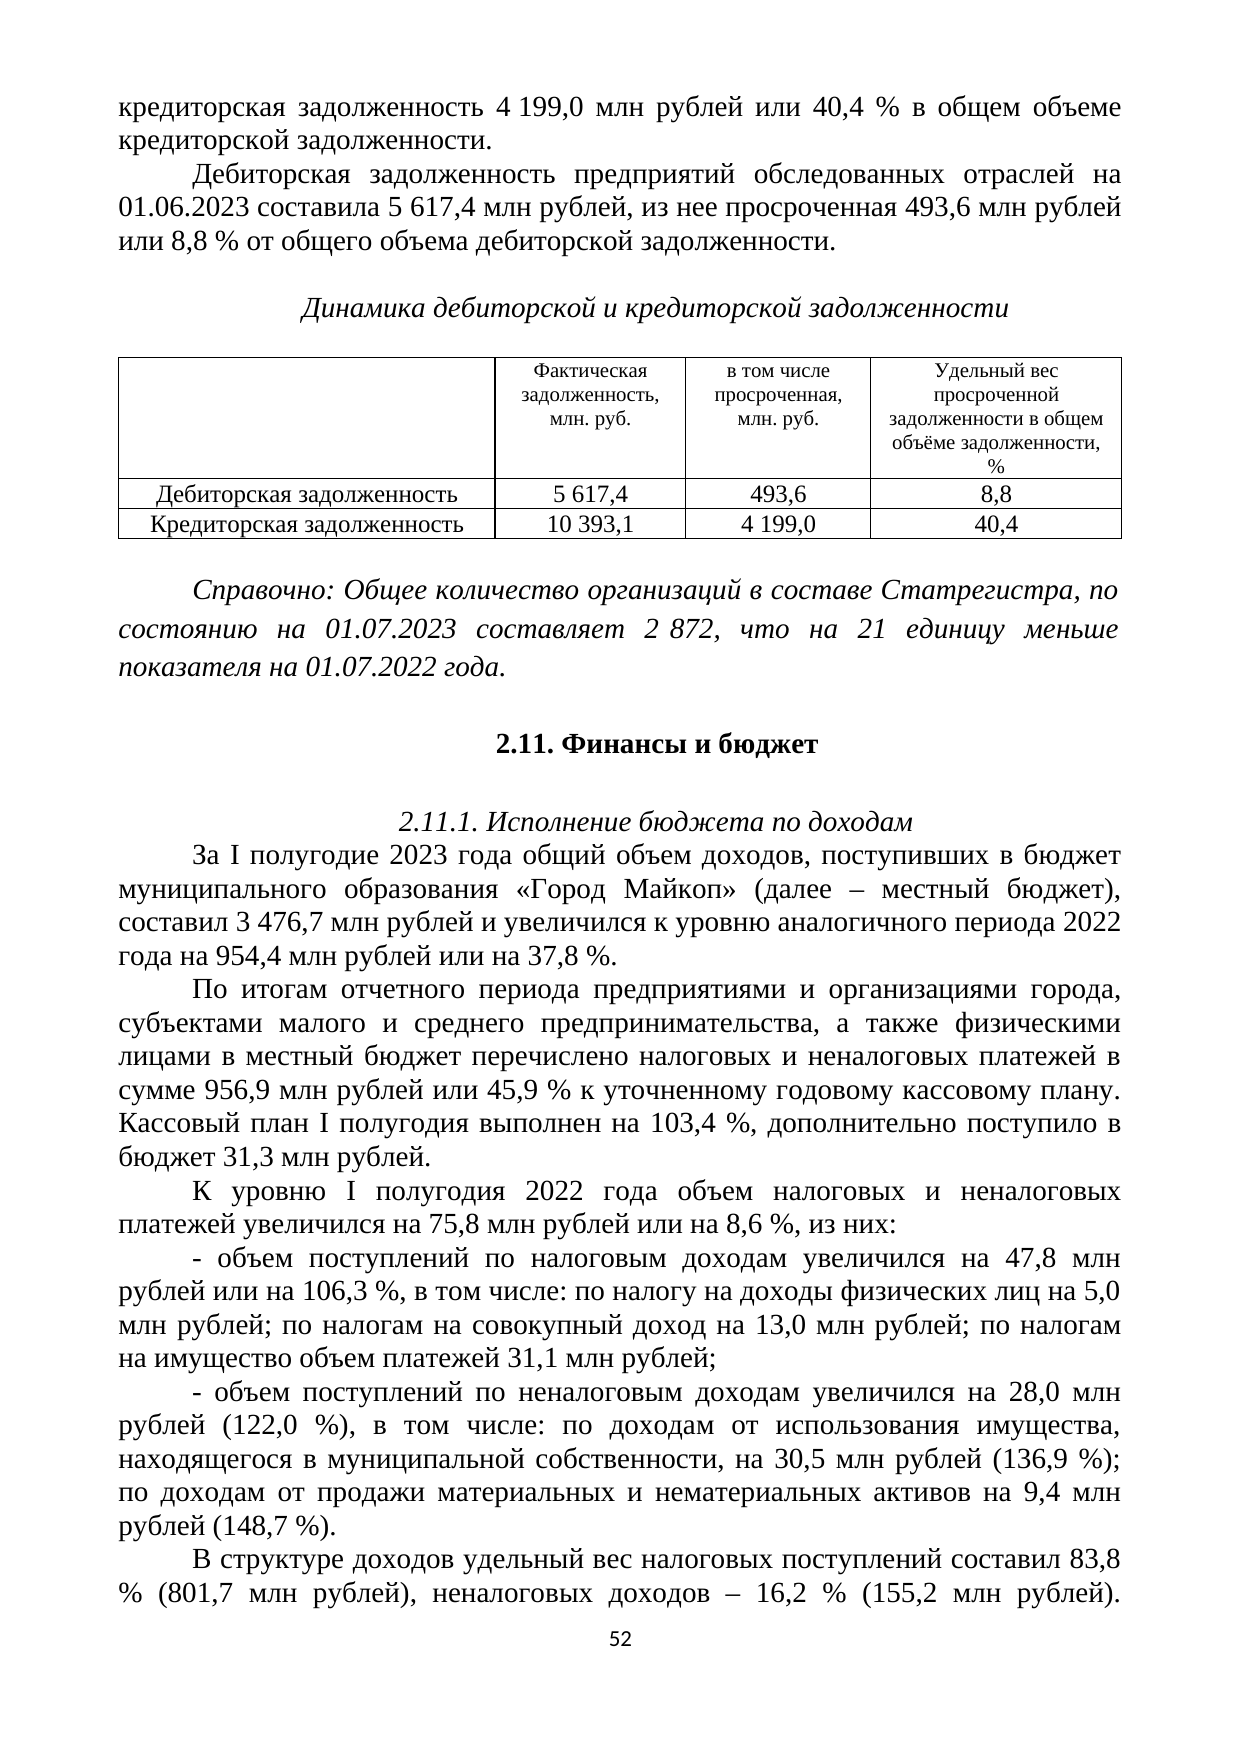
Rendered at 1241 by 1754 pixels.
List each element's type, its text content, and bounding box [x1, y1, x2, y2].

text К уровню I полугодия 2022 года объем налоговых и неналоговых платежей увеличился на 75,8 млн рублей или на 8,6 %, из них: [118, 1173, 1122, 1240]
table_header Удельный вес просроченной задолженности в общем объёме задолженности, % [871, 358, 1121, 478]
table_cell 493,6 [686, 479, 870, 508]
text 2.11. Финансы и бюджет [118, 727, 1122, 760]
table_header [119, 358, 494, 478]
text По итогам отчетного периода предприятиями и организациями города, субъектами малого и среднего предпринимательства, а также физическими лицами в местный бюджет перечислено налоговых и неналоговых платежей в сумме 956,9 млн рублей или 45,9 % к уточненному годовому кассовому плану. Кассовый план I полугодия выполнен на 103,4 %, дополнительно поступило в бюджет 31,3 млн рублей. [118, 971, 1122, 1173]
table_cell Кредиторская задолженность [119, 509, 494, 538]
table_cell 5 617,4 [496, 479, 685, 508]
text Динамика дебиторской и кредиторской задолженности [118, 290, 1122, 323]
table_cell 4 199,0 [686, 509, 870, 538]
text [118, 1542, 1122, 1609]
table_cell 10 393,1 [496, 509, 685, 538]
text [118, 89, 1122, 156]
text За I полугодие 2023 года общий объем доходов, поступивших в бюджет муниципального образования «Город Майкоп» (далее – местный бюджет), составил 3 476,7 млн рублей и увеличился к уровню аналогичного периода 2022 года на 954,4 млн рублей или на 37,8 %. [118, 837, 1122, 971]
table_header Фактическая задолженность, млн. руб. [496, 358, 685, 478]
text - объем поступлений по неналоговым доходам увеличился на 28,0 млн рублей (122,0 %), в том числе: по доходам от использования имущества, находящегося в муниципальной собственности, на 30,5 млн рублей (136,9 %); по доходам от продажи материальных и нематериальных активов на 9,4 млн рублей (148,7 %). [118, 1374, 1122, 1542]
text - объем поступлений по налоговым доходам увеличился на 47,8 млн рублей или на 106,3 %, в том числе: по налогу на доходы физических лиц на 5,0 млн рублей; по налогам на совокупный доход на 13,0 млн рублей; по налогам на имущество объем платежей 31,1 млн рублей; [118, 1240, 1122, 1374]
text Справочно: Общее количество организаций в составе Статрегистра, по состоянию на 01.07.2023 составляет 2 872, что на 21 единицу меньше показателя на 01.07.2022 года. [118, 572, 1122, 683]
table_cell 40,4 [871, 509, 1121, 538]
text 2.11.1. Исполнение бюджета по доходам [118, 804, 1122, 837]
text Дебиторская задолженность предприятий обследованных отраслей на 01.06.2023 составила 5 617,4 млн рублей, из нее просроченная 493,6 млн рублей или 8,8 % от общего объема дебиторской задолженности. [118, 156, 1122, 256]
table_header в том числе просроченная, млн. руб. [686, 358, 870, 478]
table_cell Дебиторская задолженность [119, 479, 494, 508]
table_cell 8,8 [871, 479, 1121, 508]
